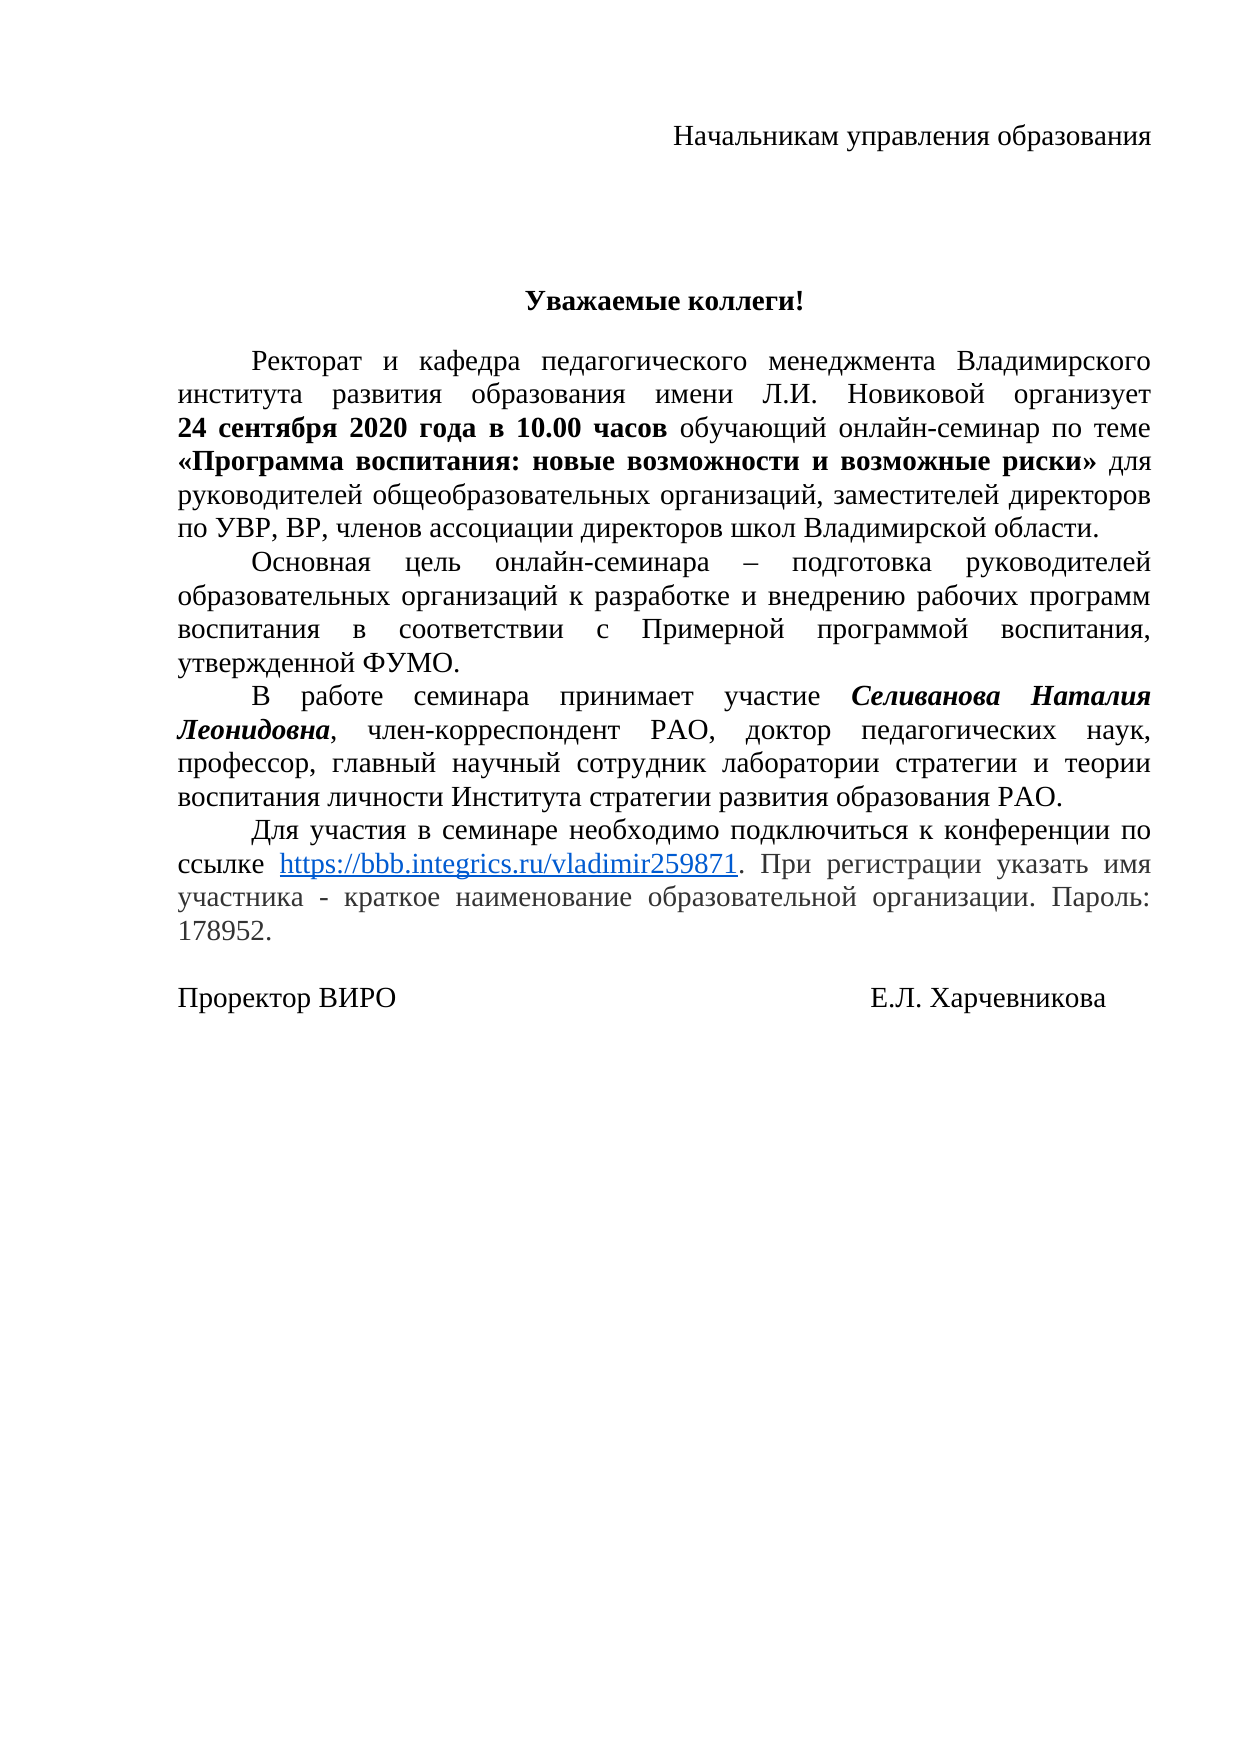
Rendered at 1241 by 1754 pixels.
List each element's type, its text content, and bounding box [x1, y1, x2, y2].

text Основная цель онлайн-семинара – подготовка руководителей образовательных организаций к разработке и внедрению рабочих программ воспитания в соответствии с Примерной программой воспитания, утвержденной ФУМО. [177, 544, 1152, 678]
text Проректор ВИРО Е.Л. Харчевникова [177, 980, 1152, 1014]
text Для участия в семинаре необходимо подключиться к конференции по ссылке https://bbb.integrics.ru/vladimir259871. При регистрации указать имя участника - краткое наименование образовательной организации. Пароль: 178952. [177, 812, 1152, 947]
text Начальникам управления образования [177, 118, 1152, 152]
text Уважаемые коллеги! [177, 283, 1152, 317]
text Ректорат и кафедра педагогического менеджмента Владимирского института развития образования имени Л.И. Новиковой организует 24 сентября 2020 года в 10.00 часов обучающий онлайн-семинар по теме «Программа воспитания: новые возможности и возможные риски» для руководителей общеобразовательных организаций, заместителей директоров по УВР, ВР, членов ассоциации директоров школ Владимирской области. [177, 343, 1152, 544]
text В работе семинара принимает участие Селиванова Наталия Леонидовна, член-корреспондент РАО, доктор педагогических наук, профессор, главный научный сотрудник лаборатории стратегии и теории воспитания личности Института стратегии развития образования РАО. [177, 678, 1152, 812]
